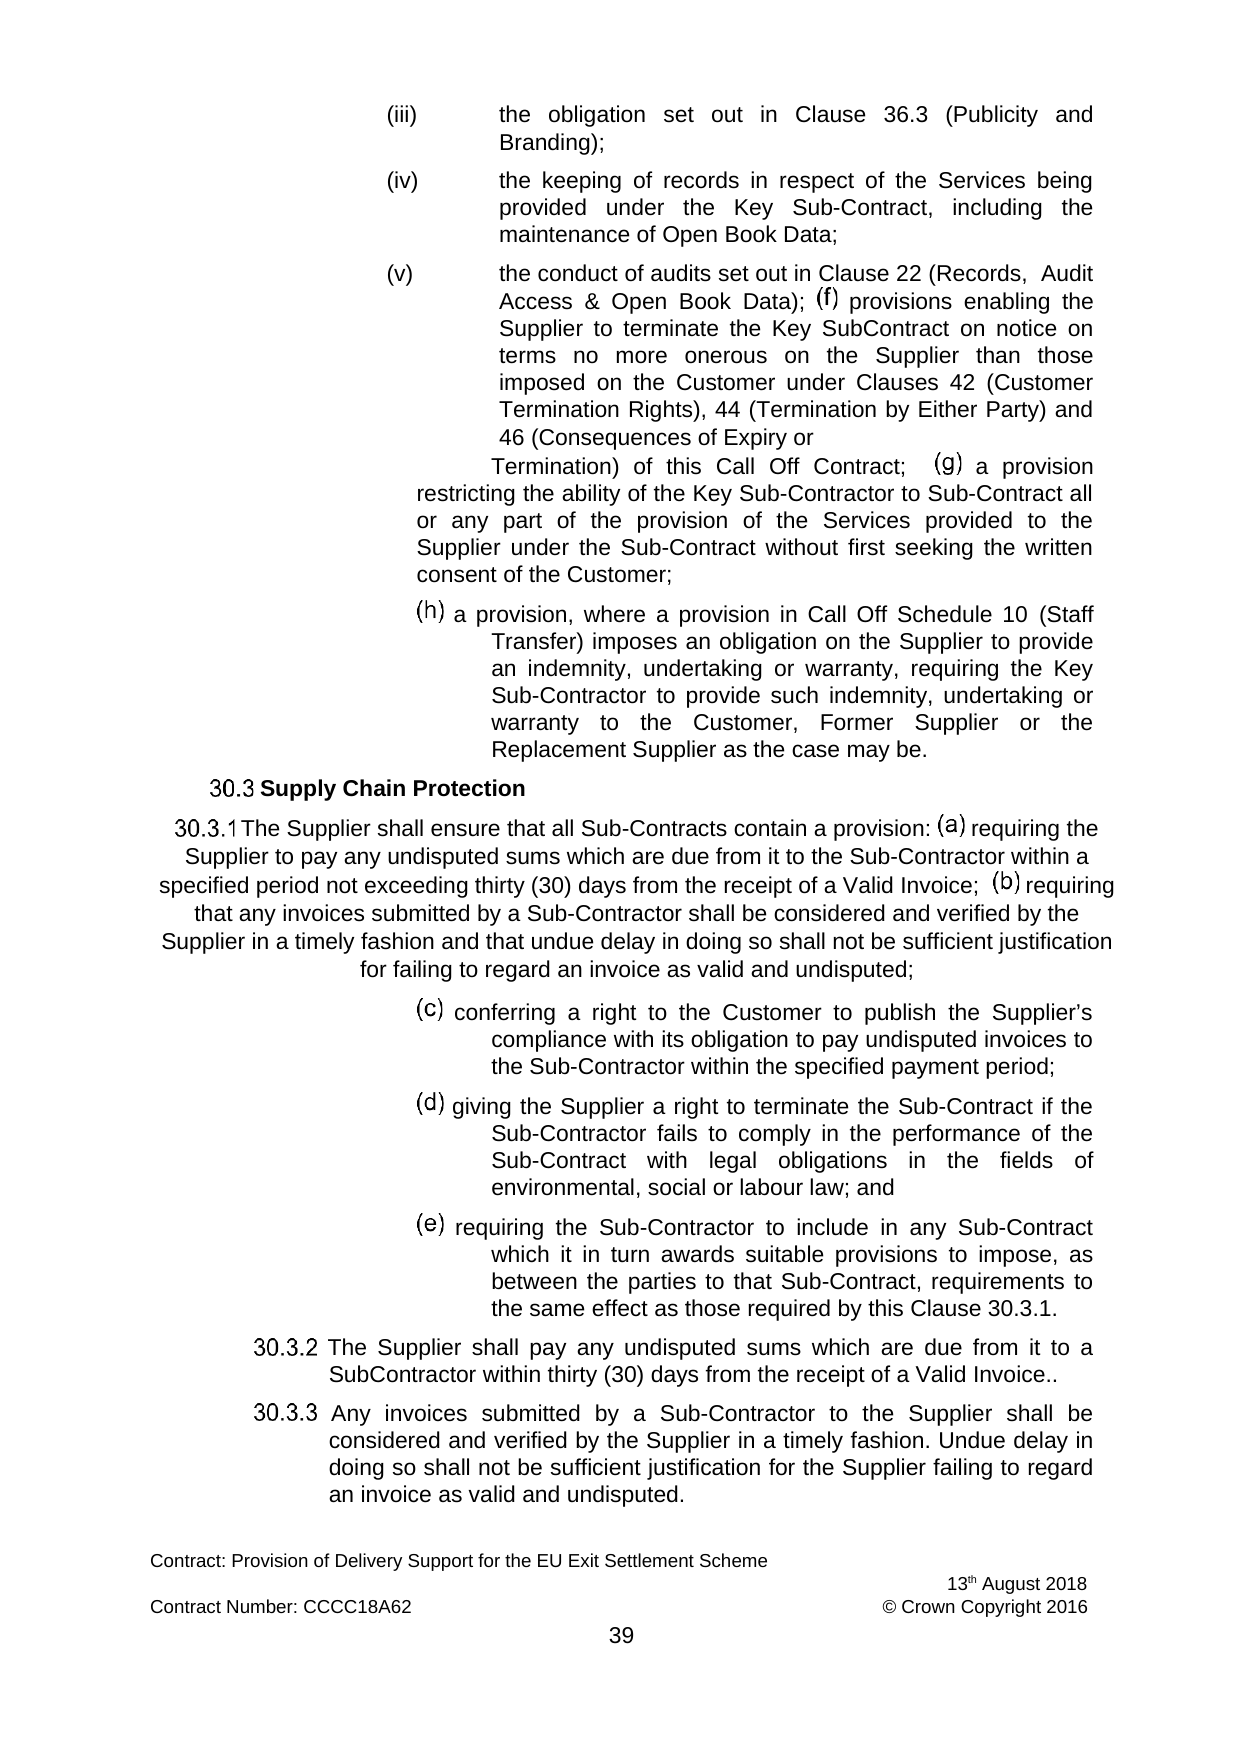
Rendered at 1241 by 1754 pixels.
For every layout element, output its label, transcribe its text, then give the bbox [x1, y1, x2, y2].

picture [174, 818, 235, 837]
picture [416, 1212, 444, 1236]
text requiring the Sub-Contractor to include in any Sub-Contract which it in turn awards suitable provisions to impose, as between the parties to that Sub-Contract, requirements to the same effect as those required by this Clause 30.3.1. [416, 1213, 1094, 1322]
picture [416, 1091, 444, 1115]
picture [934, 451, 962, 475]
picture [937, 813, 965, 837]
list the conduct of audits set out in Clause 22 (Records, Audit Access & Open Book Data); provisions enabling the Supplier to terminate the Key SubContract on notice on terms no more onerous on the Supplier than those imposed on the Customer under Clauses 42 (Customer Termination Rights), 44 (Termination by Either Party) and 46 (Consequences of Expiry or [386, 260, 1094, 450]
subtitle Supply Chain Protection [209, 775, 1094, 801]
picture [992, 870, 1020, 894]
text Any invoices submitted by a Sub-Contractor to the Supplier shall be considered and verified by the Supplier in a timely fashion. Undue delay in doing so shall not be sufficient justification for the Supplier failing to regard an invoice as valid and undisputed. [254, 1399, 1094, 1507]
picture [253, 1402, 317, 1421]
list the keeping of records in respect of the Services being provided under the Key Sub-Contract, including the maintenance of Open Book Data; [386, 167, 1094, 248]
text The Supplier shall pay any undisputed sums which are due from it to a SubContractor within thirty (30) days from the receipt of a Valid Invoice.. [254, 1334, 1094, 1387]
text giving the Supplier a right to terminate the Sub-Contract if the Sub-Contractor fails to comply in the performance of the Sub-Contract with legal obligations in the fields of environmental, social or labour law; and [416, 1092, 1094, 1201]
picture [209, 778, 254, 797]
text Termination) of this Call Off Contract; a provision restricting the ability of the Key Sub-Contractor to Sub-Contract all or any part of the provision of the Services provided to the Supplier under the Sub-Contract without first seeking the written consent of the Customer; [416, 452, 1094, 587]
picture [416, 599, 444, 623]
list the obligation set out in Clause 36.3 (Publicity and Branding); [386, 101, 1094, 155]
text The Supplier shall ensure that all Sub-Contracts contain a provision: requiring the Supplier to pay any undisputed sums which are due from it to the Sub-Contractor within a specified period not exceeding thirty (30) days from the receipt of a Valid Invoice; requiring that any invoices submitted by a Sub-Contractor shall be considered and verified by the Supplier in a timely fashion and that undue delay in doing so shall not be sufficient justification for failing to regard an invoice as valid and undisputed; [150, 814, 1122, 982]
picture [816, 287, 838, 310]
text conferring a right to the Customer to publish the Supplier’s compliance with its obligation to pay undisputed invoices to the Sub-Contractor within the specified payment period; [416, 998, 1094, 1079]
text a provision, where a provision in Call Off Schedule 10 (Staff Transfer) imposes an obligation on the Supplier to provide an indemnity, undertaking or warranty, requiring the Key Sub-Contractor to provide such indemnity, undertaking or warranty to the Customer, Former Supplier or the Replacement Supplier as the case may be. [416, 600, 1094, 763]
picture [416, 997, 443, 1021]
picture [253, 1337, 317, 1356]
